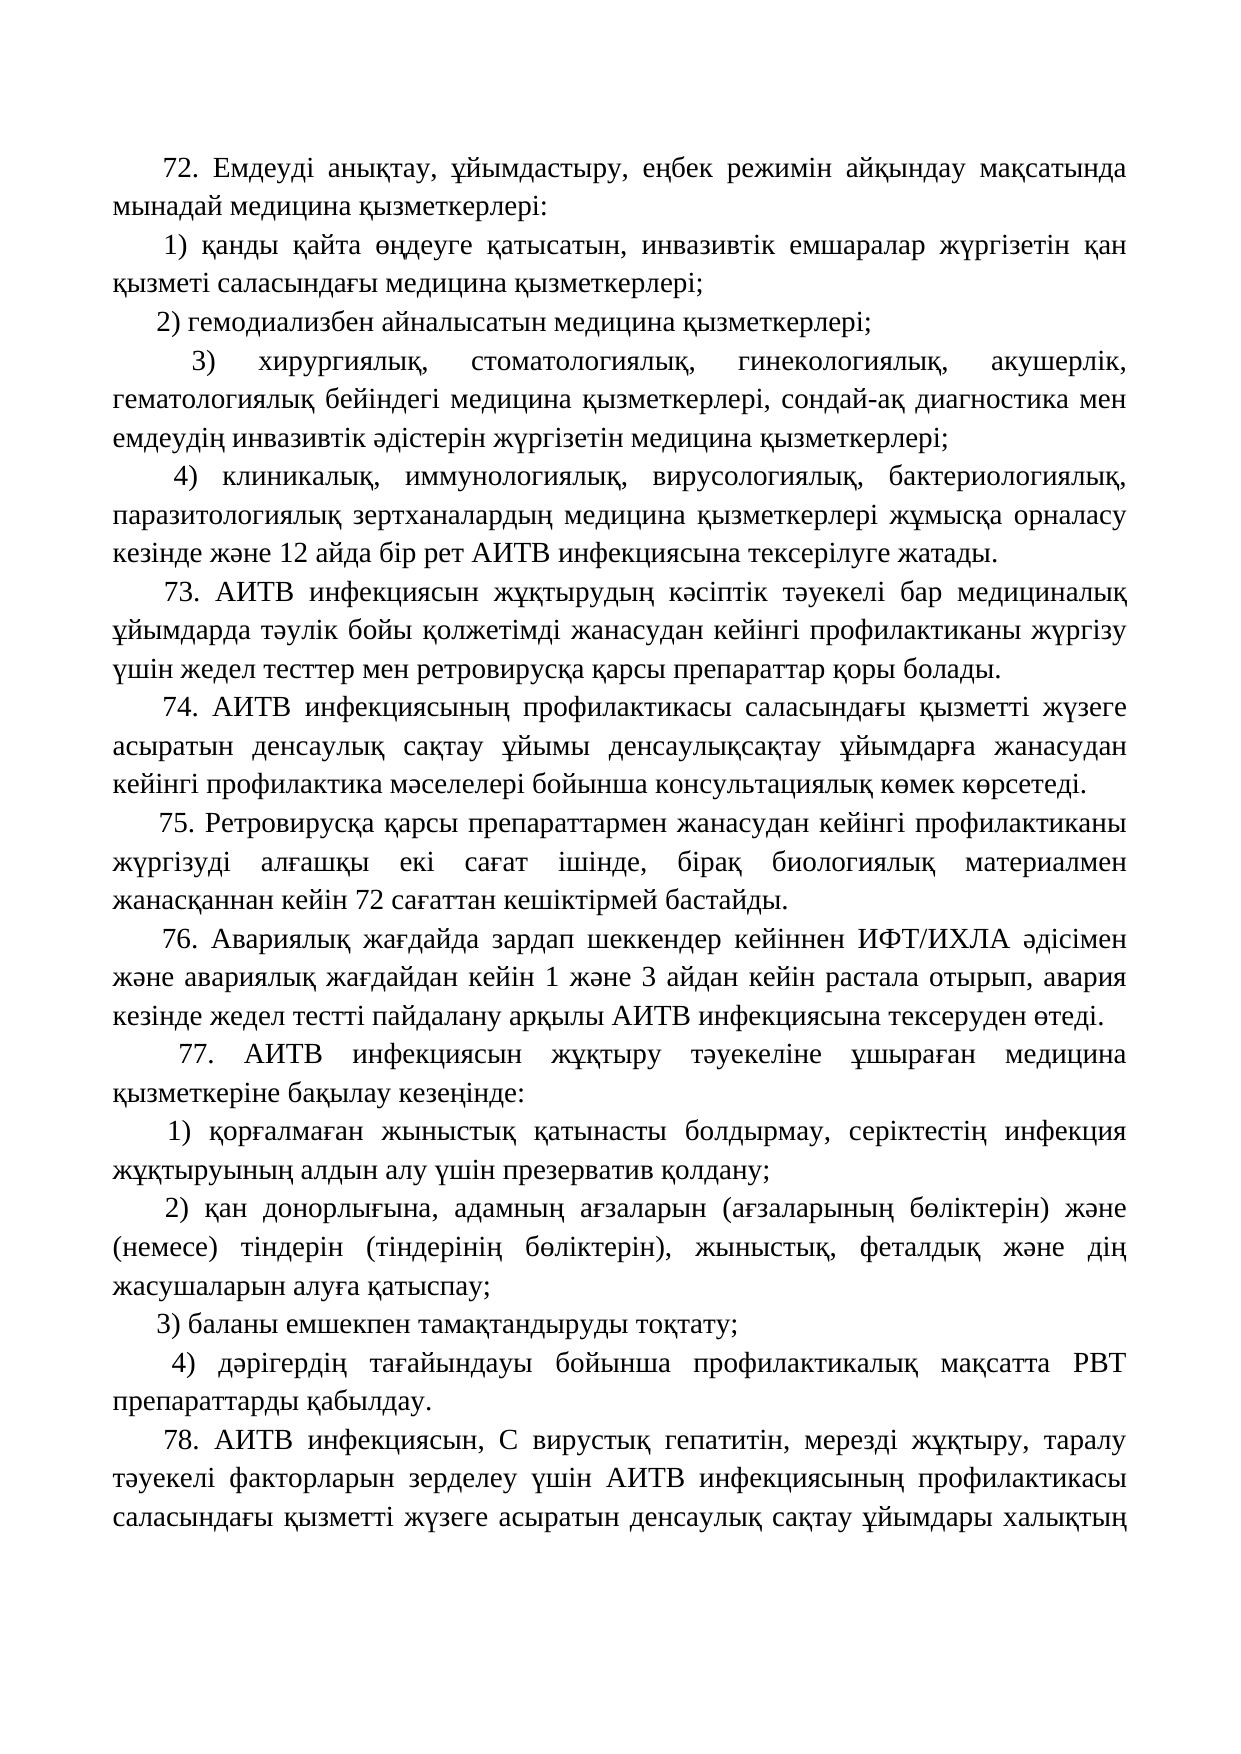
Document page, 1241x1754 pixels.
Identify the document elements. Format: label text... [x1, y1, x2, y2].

text 2) гемодиализбен айналысатын медицина қызметкерлері; [112, 304, 1128, 338]
text 1) қорғалмаған жыныстық қатынасты болдырмау, серіктестің инфекция жұқтыруының алдын алу үшін презерватив қолдану; [112, 1113, 1128, 1186]
text 75. Ретровирусқа қарсы препараттармен жанасудан кейінгі профилактиканы жүргізуді алғашқы екі сағат ішінде, бірақ биологиялық материалмен жанасқаннан кейін 72 сағаттан кешіктірмей бастайды. [112, 805, 1128, 916]
text 77. АИТВ инфекциясын жұқтыру тәуекеліне ұшыраған медицина қызметкеріне бақылау кезеңінде: [112, 1036, 1128, 1108]
text 1) қанды қайта өңдеуге қатысатын, инвазивтік емшаралар жүргізетін қан қызметі саласындағы медицина қызметкерлері; [112, 227, 1128, 299]
text 3) хирургиялық, стоматологиялық, гинекологиялық, акушерлік, гематологиялық бейіндегі медицина қызметкерлері, сондай-ақ диагностика мен емдеудің инвазивтік әдістерін жүргізетін медицина қызметкерлері; [112, 343, 1128, 453]
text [112, 1422, 1128, 1532]
text 73. АИТВ инфекциясын жұқтырудың кәсіптік тәуекелі бар медициналық ұйымдарда тәулік бойы қолжетімді жанасудан кейінгі профилактиканы жүргізу үшін жедел тесттер мен ретровирусқа қарсы препараттар қоры болады. [112, 574, 1128, 684]
text 76. Авариялық жағдайда зардап шеккендер кейіннен ИФТ/ИХЛА әдісімен және авариялық жағдайдан кейін 1 және 3 айдан кейін растала отырып, авария кезінде жедел тестті пайдалану арқылы АИТВ инфекциясына тексеруден өтеді. [112, 921, 1128, 1031]
text 4) клиникалық, иммунологиялық, вирусологиялық, бактериологиялық, паразитологиялық зертханалардың медицина қызметкерлері жұмысқа орналасу кезінде және 12 айда бір рет АИТВ инфекциясына тексерілуге жатады. [112, 458, 1128, 569]
text 72. Емдеуді анықтау, ұйымдастыру, еңбек режимін айқындау мақсатында мынадай медицина қызметкерлері: [112, 150, 1128, 222]
text 74. АИТВ инфекциясының профилактикасы саласындағы қызметті жүзеге асыратын денсаулық сақтау ұйымы денсаулықсақтау ұйымдарға жанасудан кейінгі профилактика мәселелері бойынша консультациялық көмек көрсетеді. [112, 689, 1128, 800]
text 2) қан донорлығына, адамның ағзаларын (ағзаларының бөліктерін) және (немесе) тіндерін (тіндерінің бөліктерін), жыныстық, феталдық және дің жасушаларын алуға қатыспау; [112, 1191, 1128, 1301]
text 3) баланы емшекпен тамақтандыруды тоқтату; [112, 1306, 1128, 1340]
text 4) дәрігердің тағайындауы бойынша профилактикалық мақсатта РВТ препараттарды қабылдау. [112, 1345, 1128, 1417]
